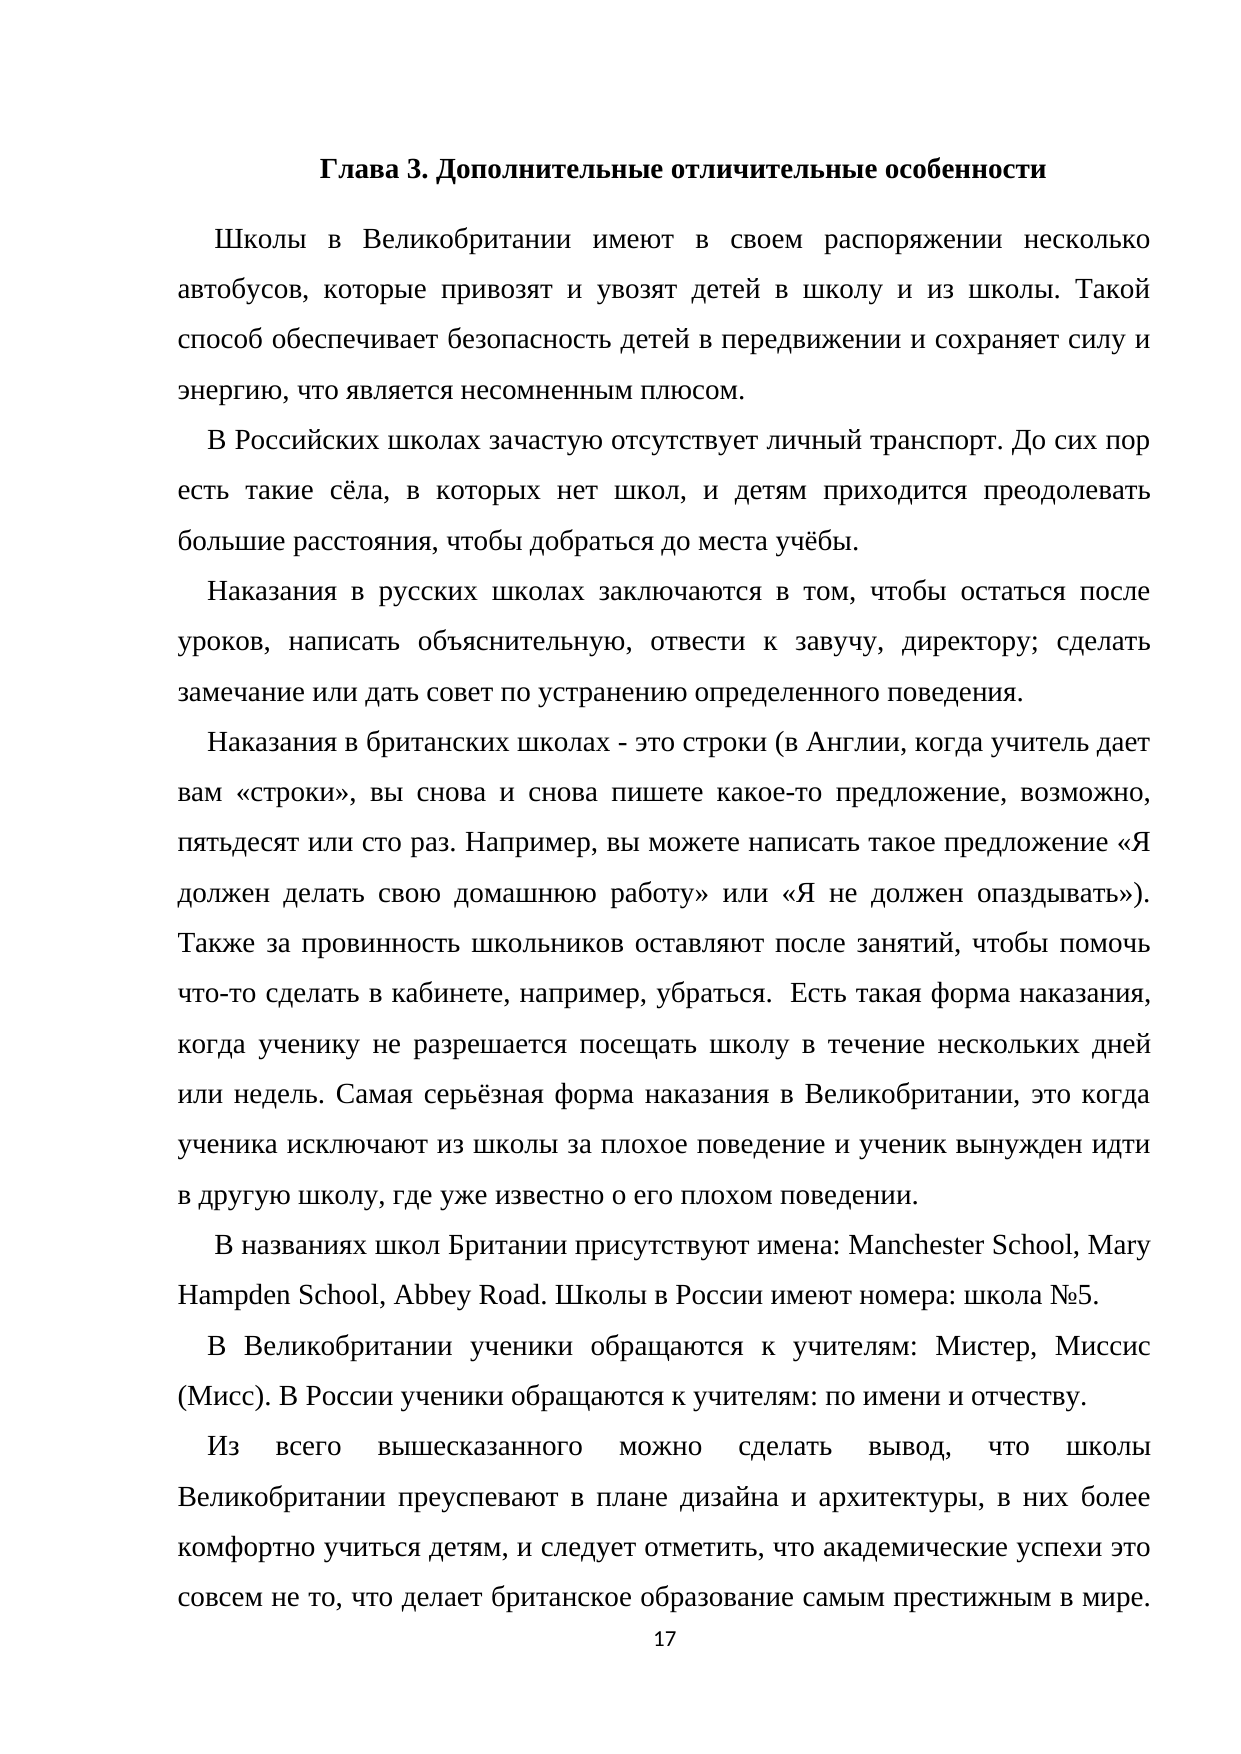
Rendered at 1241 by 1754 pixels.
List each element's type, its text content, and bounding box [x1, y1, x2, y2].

text В названиях школ Британии присутствуют имена: Manchester School, Mary Hampden School, Abbey Road. Школы в России имеют номера: школа №5. [177, 1227, 1152, 1311]
text Наказания в русских школах заключаются в том, чтобы остаться после уроков, написать объяснительную, отвести к завучу, директору; сделать замечание или дать совет по устранению определенного поведения. [177, 573, 1152, 707]
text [177, 1428, 1152, 1613]
text Наказания в британских школах - это строки (в Англии, когда учитель дает вам «строки», вы снова и снова пишете какое-то предложение, возможно, пятьдесят или сто раз. Например, вы можете написать такое предложение «Я должен делать свою домашнюю работу» или «Я не должен опаздывать»). Также за провинность школьников оставляют после занятий, чтобы помочь что-то сделать в кабинете, например, убраться. Есть такая форма наказания, когда ученику не разрешается посещать школу в течение нескольких дней или недель. Самая серьёзная форма наказания в Великобритании, это когда ученика исключают из школы за плохое поведение и ученик вынужден идти в другую школу, где уже известно о его плохом поведении. [177, 724, 1152, 1210]
text Школы в Великобритании имеют в своем распоряжении несколько автобусов, которые привозят и увозят детей в школу и из школы. Такой способ обеспечивает безопасность детей в передвижении и сохраняет силу и энергию, что является несомненным плюсом. [177, 221, 1152, 405]
text В Великобритании ученики обращаются к учителям: Мистер, Миссис (Мисс). В России ученики обращаются к учителям: по имени и отчеству. [177, 1328, 1152, 1412]
text Глава 3. Дополнительные отличительные особенности [215, 152, 1152, 185]
text В Российских школах зачастую отсутствует личный транспорт. До сих пор есть такие сёла, в которых нет школ, и детям приходится преодолевать большие расстояния, чтобы добраться до места учёбы. [177, 422, 1152, 556]
